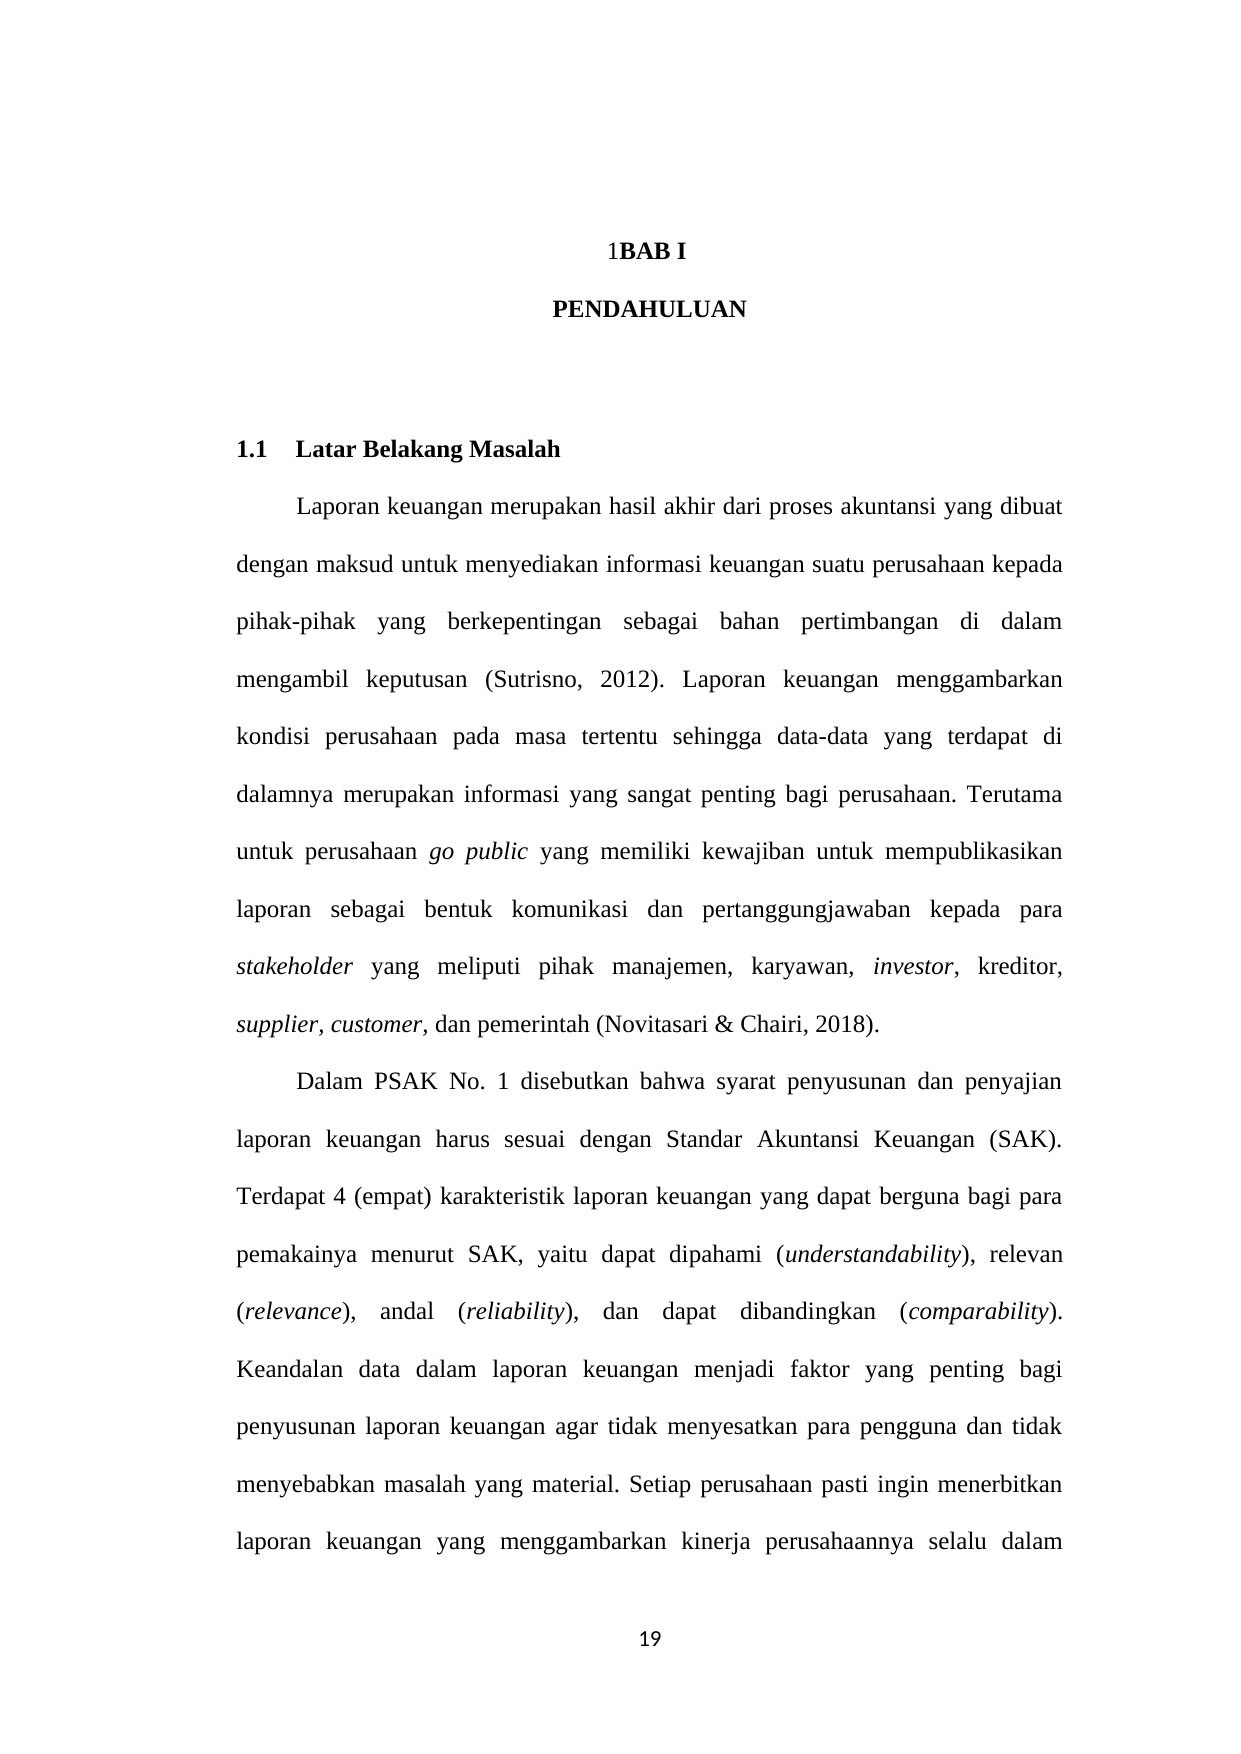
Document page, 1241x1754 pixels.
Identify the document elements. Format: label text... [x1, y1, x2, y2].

subtitle Latar Belakang Masalah [236, 434, 1063, 462]
text Laporan keuangan merupakan hasil akhir dari proses akuntansi yang dibuat dengan maksud untuk menyediakan informasi keuangan suatu perusahaan kepada pihak-pihak yang berkepentingan sebagai bahan pertimbangan di dalam mengambil keputusan (Sutrisno, 2012). Laporan keuangan menggambarkan kondisi perusahaan pada masa tertentu sehingga data-data yang terdapat di dalamnya merupakan informasi yang sangat penting bagi perusahaan. Terutama untuk perusahaan go public yang memiliki kewajiban untuk mempublikasikan laporan sebagai bentuk komunikasi dan pertanggungjawaban kepada para stakeholder yang meliputi pihak manajemen, karyawan, investor, kreditor, supplier, customer, dan pemerintah (Novitasari & Chairi, 2018). [236, 491, 1063, 1037]
subtitle BAB I PENDAHULUAN [236, 236, 1063, 322]
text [236, 1066, 1063, 1555]
